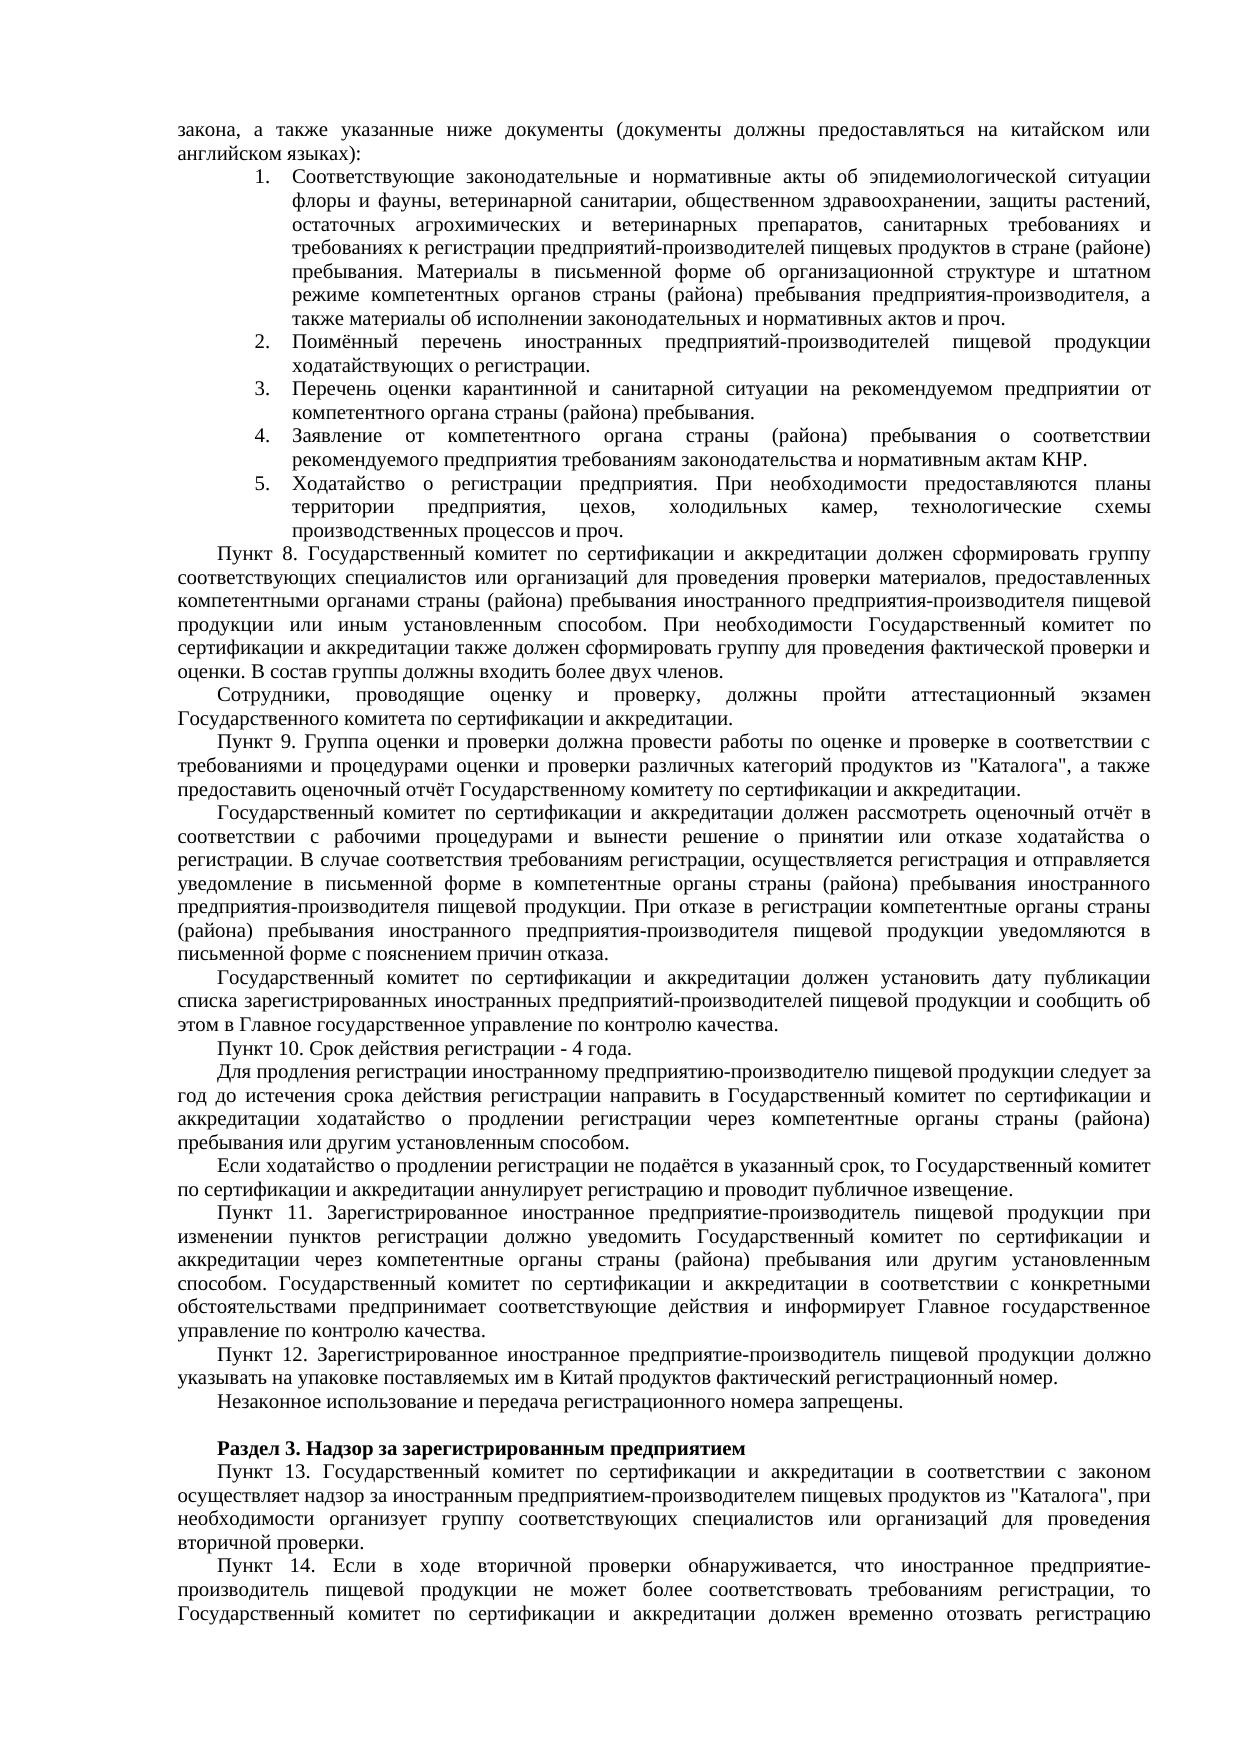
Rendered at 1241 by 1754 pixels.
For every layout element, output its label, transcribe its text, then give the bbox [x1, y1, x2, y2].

text Пункт 13. Государственный комитет по сертификации и аккредитации в соответствии с законом осуществляет надзор за иностранным предприятием-производителем пищевых продуктов из "Каталога", при необходимости организует группу соответствующих специалистов или организаций для проведения вторичной проверки. [177, 1460, 1152, 1554]
text Пункт 11. Зарегистрированное иностранное предприятие-производитель пищевой продукции при изменении пунктов регистрации должно уведомить Государственный комитет по сертификации и аккредитации через компетентные органы страны (района) пребывания или другим установленным способом. Государственный комитет по сертификации и аккредитации в соответствии с конкретными обстоятельствами предпринимает соответствующие действия и информирует Главное государственное управление по контролю качества. [177, 1201, 1152, 1342]
text Сотрудники, проводящие оценку и проверку, должны пройти аттестационный экзамен Государственного комитета по сертификации и аккредитации. [177, 683, 1152, 730]
text Незаконное использование и передача регистрационного номера запрещены. [177, 1389, 1152, 1413]
text Пункт 12. Зарегистрированное иностранное предприятие-производитель пищевой продукции должно указывать на упаковке поставляемых им в Китай продуктов фактический регистрационный номер. [177, 1342, 1152, 1389]
text Если ходатайство о продлении регистрации не подаётся в указанный срок, то Государственный комитет по сертификации и аккредитации аннулирует регистрацию и проводит публичное извещение. [177, 1154, 1152, 1201]
text Для продления регистрации иностранному предприятию-производителю пищевой продукции следует за год до истечения срока действия регистрации направить в Государственный комитет по сертификации и аккредитации ходатайство о продлении регистрации через компетентные органы страны (района) пребывания или другим установленным способом. [177, 1060, 1152, 1154]
list Соответствующие законодательные и нормативные акты об эпидемиологической ситуации флоры и фауны, ветеринарной санитарии, общественном здравоохранении, защиты растений, остаточных агрохимических и ветеринарных препаратов, санитарных требованиях и требованиях к регистрации предприятий-производителей пищевых продуктов в стране (районе) пребывания. Материалы в письменной форме об организационной структуре и штатном режиме компетентных органов страны (района) пребывания предприятия-производителя, а также материалы об исполнении законодательных и нормативных актов и проч. [254, 165, 1152, 330]
text Государственный комитет по сертификации и аккредитации должен рассмотреть оценочный отчёт в соответствии с рабочими процедурами и вынести решение о принятии или отказе ходатайства о регистрации. В случае соответствия требованиям регистрации, осуществляется регистрация и отправляется уведомление в письменной форме в компетентные органы страны (района) пребывания иностранного предприятия-производителя пищевой продукции. При отказе в регистрации компетентные органы страны (района) пребывания иностранного предприятия-производителя пищевой продукции уведомляются в письменной форме с пояснением причин отказа. [177, 801, 1152, 966]
text Пункт 9. Группа оценки и проверки должна провести работы по оценке и проверке в соответствии с требованиями и процедурами оценки и проверки различных категорий продуктов из "Каталога", а также предоставить оценочный отчёт Государственному комитету по сертификации и аккредитации. [177, 730, 1152, 801]
list Поимённый перечень иностранных предприятий-производителей пищевой продукции ходатайствующих о регистрации. [254, 330, 1152, 377]
list Перечень оценки карантинной и санитарной ситуации на рекомендуемом предприятии от компетентного органа страны (района) пребывания. [254, 377, 1152, 424]
text Государственный комитет по сертификации и аккредитации должен установить дату публикации списка зарегистрированных иностранных предприятий-производителей пищевой продукции и сообщить об этом в Главное государственное управление по контролю качества. [177, 966, 1152, 1036]
list Заявление от компетентного органа страны (района) пребывания о соответствии рекомендуемого предприятия требованиям законодательства и нормативным актам КНР. [254, 424, 1152, 471]
text Пункт 8. Государственный комитет по сертификации и аккредитации должен сформировать группу соответствующих специалистов или организаций для проведения проверки материалов, предоставленных компетентными органами страны (района) пребывания иностранного предприятия-производителя пищевой продукции или иным установленным способом. При необходимости Государственный комитет по сертификации и аккредитации также должен сформировать группу для проведения фактической проверки и оценки. В состав группы должны входить более двух членов. [177, 542, 1152, 683]
text Пункт 10. Срок действия регистрации - 4 года. [177, 1036, 1152, 1060]
list Ходатайство о регистрации предприятия. При необходимости предоставляются планы территории предприятия, цехов, холодильных камер, технологические схемы производственных процессов и проч. [254, 471, 1152, 542]
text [177, 118, 1152, 165]
text Раздел 3. Надзор за зарегистрированным предприятием [177, 1436, 1152, 1460]
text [177, 1554, 1152, 1625]
